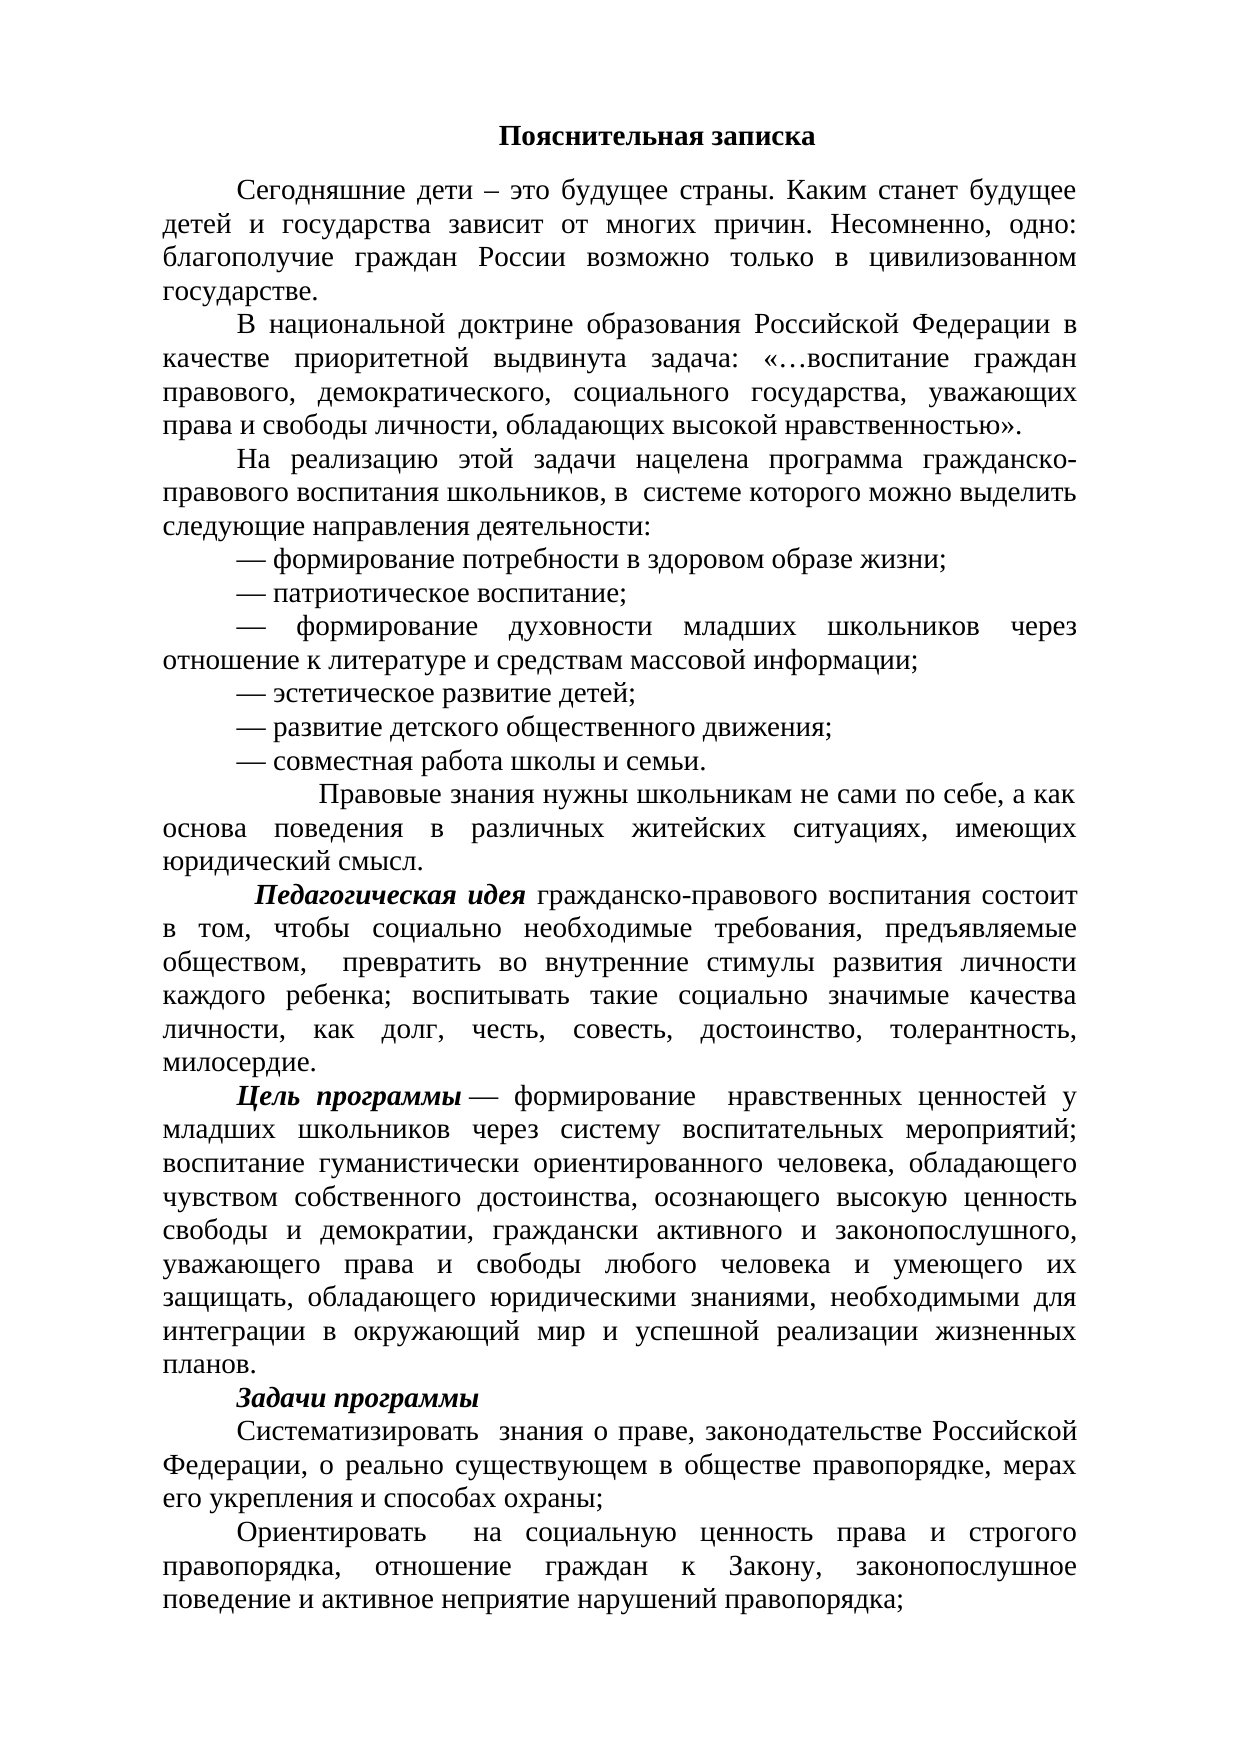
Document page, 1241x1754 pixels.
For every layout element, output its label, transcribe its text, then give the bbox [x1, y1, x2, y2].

text — развитие детского общественного движения; [162, 709, 1078, 743]
text — патриотическое воспитание; [162, 575, 1078, 608]
text — формирование потребности в здоровом образе жизни; [162, 541, 1078, 575]
text Правовые знания нужны школьникам не сами по себе, а как основа поведения в различных житейских ситуациях, имеющих юридический смысл. [162, 776, 1078, 877]
text На реализацию этой задачи нацелена программа гражданско-правового воспитания школьников, в системе которого можно выделить следующие направления деятельности: [162, 441, 1078, 541]
text Цель программы — формирование нравственных ценностей у младших школьников через систему воспитательных мероприятий; воспитание гуманистически ориентированного человека, обладающего чувством собственного достоинства, осознающего высокую ценность свободы и демократии, граждански активного и законопослушного, уважающего права и свободы любого человека и умеющего их защищать, обладающего юридическими знаниями, необходимыми для интеграции в окружающий мир и успешной реализации жизненных планов. [162, 1078, 1078, 1380]
text Сегодняшние дети – это будущее страны. Каким станет будущее детей и государства зависит от многих причин. Несомненно, одно: благополучие граждан России возможно только в цивилизованном государстве. [162, 172, 1078, 307]
text Задачи программы [162, 1380, 1078, 1413]
text Систематизировать знания о праве, законодательстве Российской Федерации, о реально существующем в обществе правопорядке, мерах его укрепления и способах охраны; [162, 1413, 1078, 1514]
text В национальной доктрине образования Российской Федерации в качестве приоритетной выдвинута задача: «…воспитание граждан правового, демократического, социального государства, уважающих права и свободы личности, обладающих высокой нравственностью». [162, 307, 1078, 441]
text Ориентировать на социальную ценность права и строгого правопорядка, отношение граждан к Закону, законопослушное поведение и активное неприятие нарушений правопорядка; [162, 1514, 1078, 1615]
text Педагогическая идея гражданско-правового воспитания состоит в том, чтобы социально необходимые требования, предъявляемые обществом, превратить во внутренние стимулы развития личности каждого ребенка; воспитывать такие социально значимые качества личности, как долг, честь, совесть, достоинство, толерантность, милосердие. [162, 877, 1078, 1078]
text — эстетическое развитие детей; [162, 676, 1078, 709]
text Пояснительная записка [162, 118, 1078, 152]
text — формирование духовности младших школьников через отношение к литературе и средствам массовой информации; [162, 608, 1078, 676]
text — совместная работа школы и семьи. [162, 743, 1078, 776]
